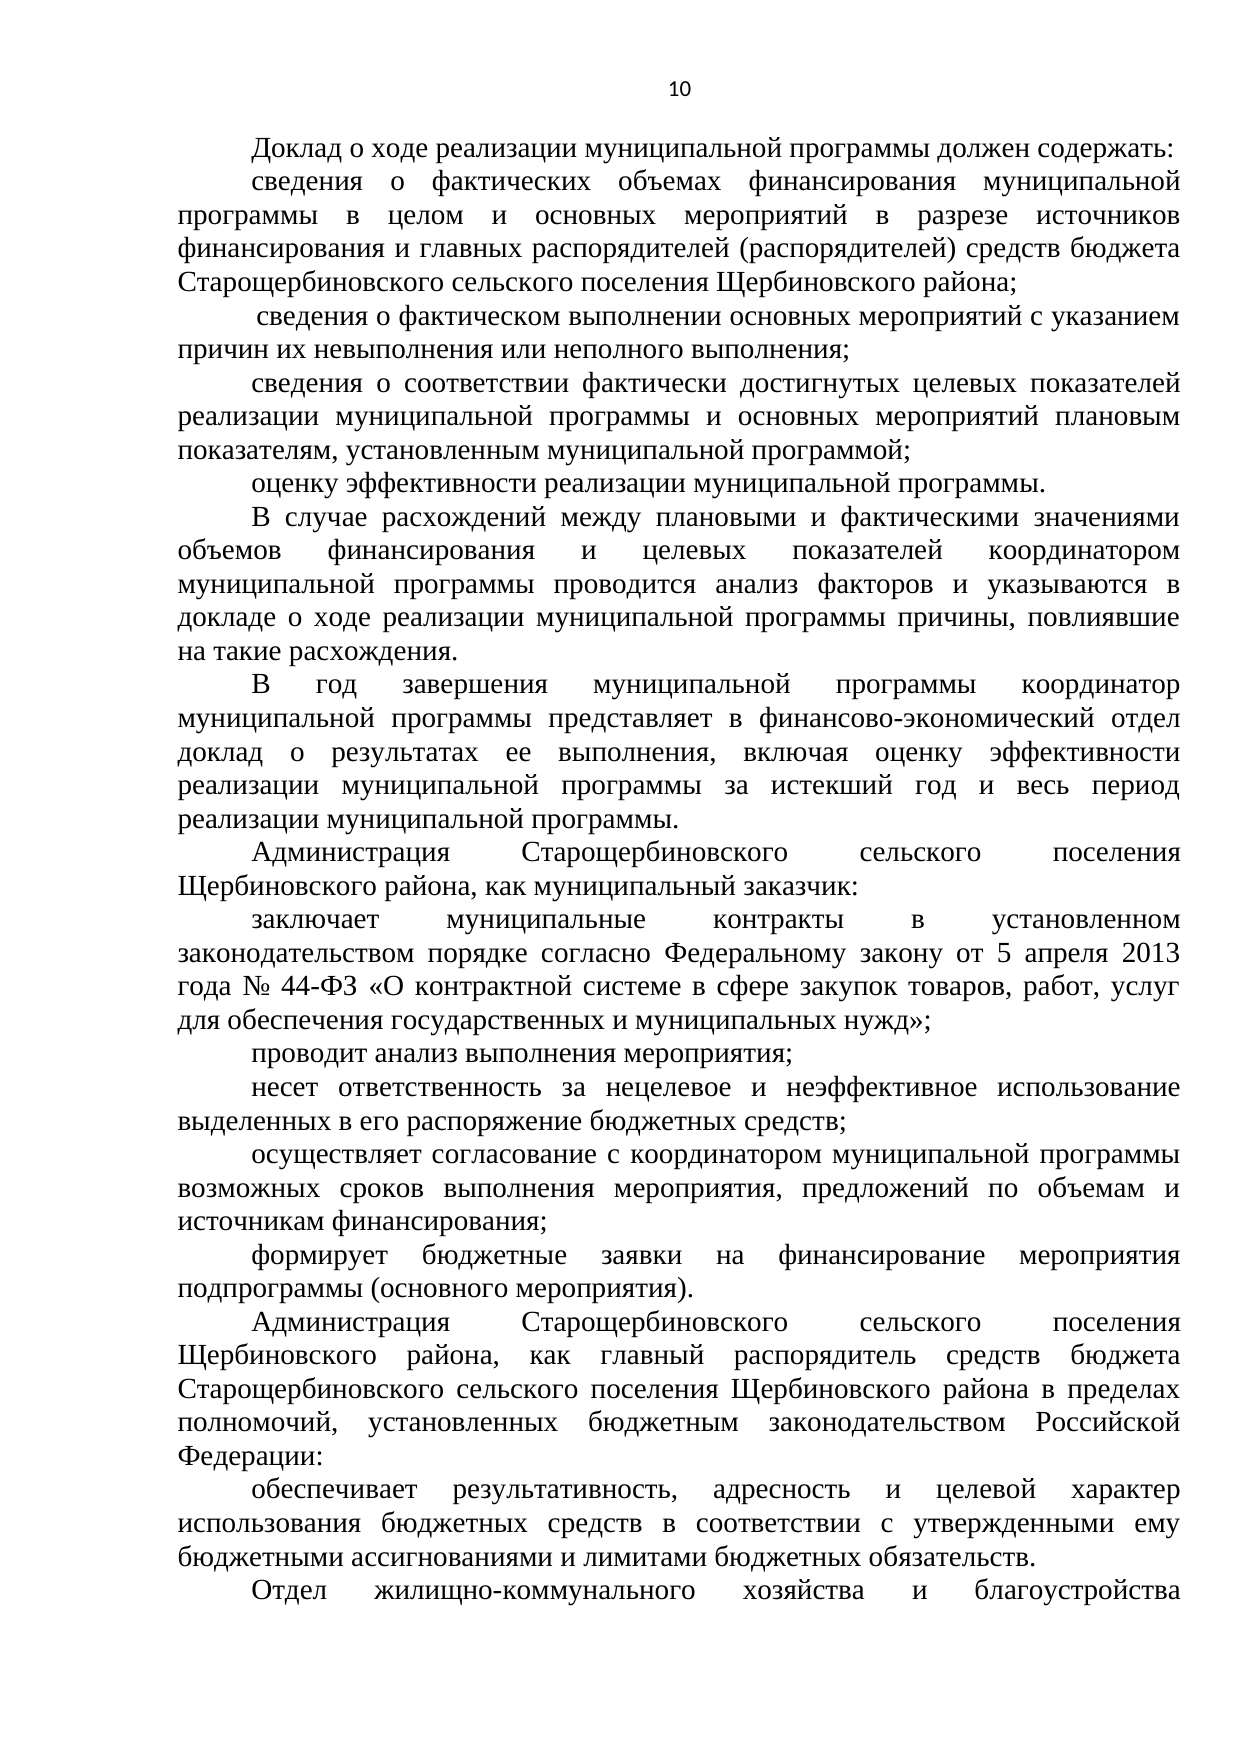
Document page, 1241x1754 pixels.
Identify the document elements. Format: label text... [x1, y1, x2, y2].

text заключает муниципальные контракты в установленном законодательством порядке согласно Федеральному закону от 5 апреля 2013 года № 44-ФЗ «О контрактной системе в сфере закупок товаров, работ, услуг для обеспечения государственных и муниципальных нужд»; [177, 901, 1181, 1036]
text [177, 1572, 1181, 1606]
text проводит анализ выполнения мероприятия; [177, 1036, 1181, 1069]
text Администрация Старощербиновского сельского поселения Щербиновского района, как муниципальный заказчик: [177, 834, 1181, 901]
text Доклад о ходе реализации муниципальной программы должен содержать: [177, 130, 1181, 163]
text Администрация Старощербиновского сельского поселения Щербиновского района, как главный распорядитель средств бюджета Старощербиновского сельского поселения Щербиновского района в пределах полномочий, установленных бюджетным законодательством Российской Федерации: [177, 1304, 1181, 1472]
text несет ответственность за нецелевое и неэффективное использование выделенных в его распоряжение бюджетных средств; [177, 1069, 1181, 1136]
text сведения о фактическом выполнении основных мероприятий с указанием причин их невыполнения или неполного выполнения; [177, 298, 1181, 365]
text сведения о фактических объемах финансирования муниципальной программы в целом и основных мероприятий в разрезе источников финансирования и главных распорядителей (распорядителей) средств бюджета Старощербиновского сельского поселения Щербиновского района; [177, 163, 1181, 298]
text сведения о соответствии фактически достигнутых целевых показателей реализации муниципальной программы и основных мероприятий плановым показателям, установленным муниципальной программой; [177, 365, 1181, 465]
text В случае расхождений между плановыми и фактическими значениями объемов финансирования и целевых показателей координатором муниципальной программы проводится анализ факторов и указываются в докладе о ходе реализации муниципальной программы причины, повлиявшие на такие расхождения. [177, 499, 1181, 667]
text В год завершения муниципальной программы координатор муниципальной программы представляет в финансово-экономический отдел доклад о результатах ее выполнения, включая оценку эффективности реализации муниципальной программы за истекший год и весь период реализации муниципальной программы. [177, 667, 1181, 834]
text формирует бюджетные заявки на финансирование мероприятия подпрограммы (основного мероприятия). [177, 1237, 1181, 1304]
text оценку эффективности реализации муниципальной программы. [177, 465, 1181, 499]
text обеспечивает результативность, адресность и целевой характер использования бюджетных средств в соответствии с утвержденными ему бюджетными ассигнованиями и лимитами бюджетных обязательств. [177, 1472, 1181, 1572]
text осуществляет согласование с координатором муниципальной программы возможных сроков выполнения мероприятия, предложений по объемам и источникам финансирования; [177, 1136, 1181, 1237]
